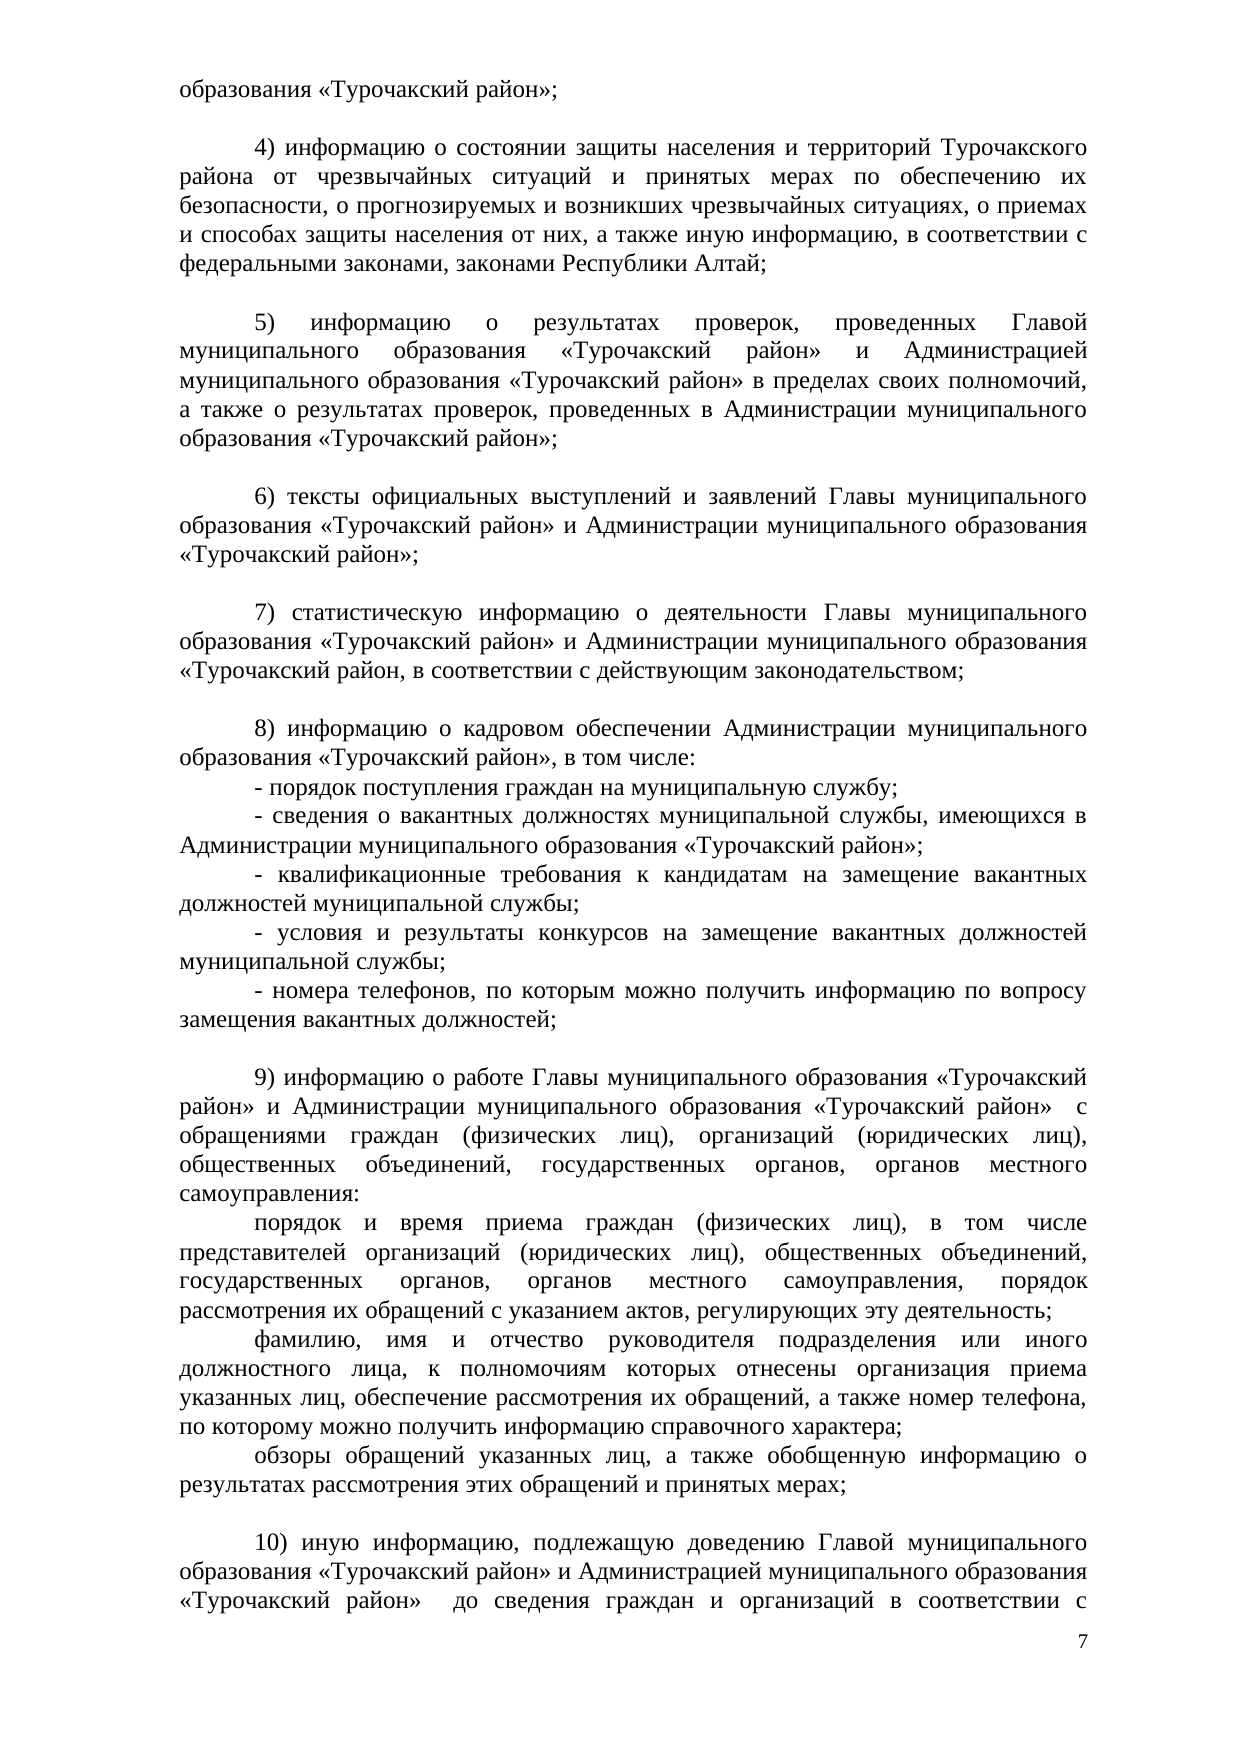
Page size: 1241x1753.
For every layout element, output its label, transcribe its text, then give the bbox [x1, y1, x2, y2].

text - квалификационные требования к кандидатам на замещение вакантных должностей муниципальной службы; [179, 858, 1088, 917]
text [179, 74, 1088, 103]
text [179, 1527, 1088, 1614]
text 6) тексты официальных выступлений и заявлений Главы муниципального образования «Турочакский район» и Администрации муниципального образования «Турочакский район»; [179, 481, 1088, 568]
text 9) информацию о работе Главы муниципального образования «Турочакский район» и Администрации муниципального образования «Турочакский район» с обращениями граждан (физических лиц), организаций (юридических лиц), общественных объединений, государственных органов, органов местного самоуправления: [179, 1062, 1088, 1207]
text порядок и время приема граждан (физических лиц), в том числе представителей организаций (юридических лиц), общественных объединений, государственных органов, органов местного самоуправления, порядок рассмотрения их обращений с указанием актов, регулирующих эту деятельность; [179, 1207, 1088, 1323]
text 8) информацию о кадровом обеспечении Администрации муниципального образования «Турочакский район», в том числе: [179, 713, 1088, 771]
text - номера телефонов, по которым можно получить информацию по вопросу замещения вакантных должностей; [179, 975, 1088, 1033]
text 5) информацию о результатах проверок, проведенных Главой муниципального образования «Турочакский район» и Администрацией муниципального образования «Турочакский район» в пределах своих полномочий, а также о результатах проверок, проведенных в Администрации муниципального образования «Турочакский район»; [179, 306, 1088, 452]
text - сведения о вакантных должностях муниципальной службы, имеющихся в Администрации муниципального образования «Турочакский район»; [179, 800, 1088, 858]
text - условия и результаты конкурсов на замещение вакантных должностей муниципальной службы; [179, 917, 1088, 975]
text фамилию, имя и отчество руководителя подразделения или иного должностного лица, к полномочиям которых отнесены организация приема указанных лиц, обеспечение рассмотрения их обращений, а также номер телефона, по которому можно получить информацию справочного характера; [179, 1323, 1088, 1440]
text 4) информацию о состоянии защиты населения и территорий Турочакского района от чрезвычайных ситуаций и принятых мерах по обеспечению их безопасности, о прогнозируемых и возникших чрезвычайных ситуациях, о приемах и способах защиты населения от них, а также иную информацию, в соответствии с федеральными законами, законами Республики Алтай; [179, 132, 1088, 277]
text - порядок поступления граждан на муниципальную службу; [179, 771, 1088, 800]
text 7) статистическую информацию о деятельности Главы муниципального образования «Турочакский район» и Администрации муниципального образования «Турочакский район, в соответствии с действующим законодательством; [179, 597, 1088, 684]
text обзоры обращений указанных лиц, а также обобщенную информацию о результатах рассмотрения этих обращений и принятых мерах; [179, 1440, 1088, 1498]
